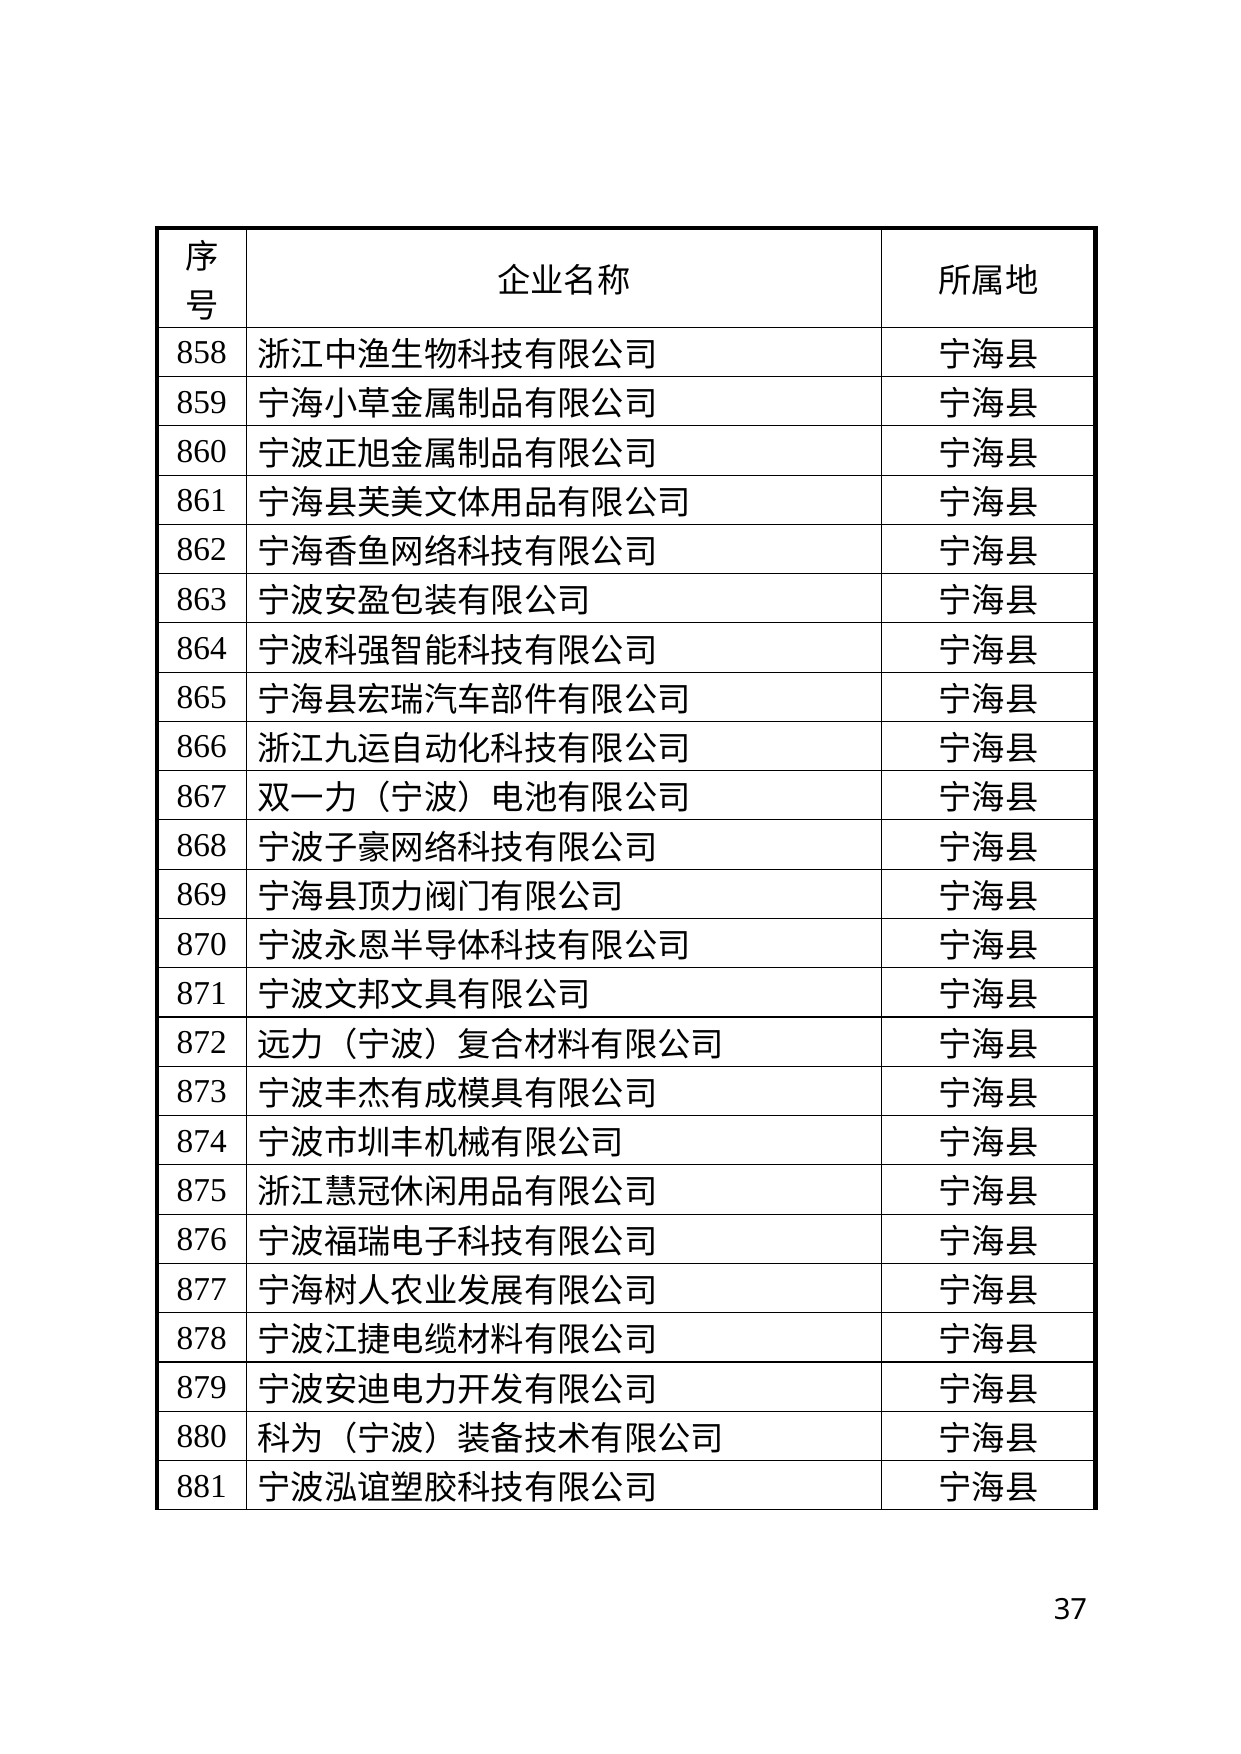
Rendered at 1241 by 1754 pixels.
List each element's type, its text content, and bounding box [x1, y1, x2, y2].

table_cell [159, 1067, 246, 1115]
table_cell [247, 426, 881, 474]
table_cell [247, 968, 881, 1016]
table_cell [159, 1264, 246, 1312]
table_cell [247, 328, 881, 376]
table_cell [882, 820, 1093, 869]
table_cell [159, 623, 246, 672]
table_header 序号 [159, 230, 246, 327]
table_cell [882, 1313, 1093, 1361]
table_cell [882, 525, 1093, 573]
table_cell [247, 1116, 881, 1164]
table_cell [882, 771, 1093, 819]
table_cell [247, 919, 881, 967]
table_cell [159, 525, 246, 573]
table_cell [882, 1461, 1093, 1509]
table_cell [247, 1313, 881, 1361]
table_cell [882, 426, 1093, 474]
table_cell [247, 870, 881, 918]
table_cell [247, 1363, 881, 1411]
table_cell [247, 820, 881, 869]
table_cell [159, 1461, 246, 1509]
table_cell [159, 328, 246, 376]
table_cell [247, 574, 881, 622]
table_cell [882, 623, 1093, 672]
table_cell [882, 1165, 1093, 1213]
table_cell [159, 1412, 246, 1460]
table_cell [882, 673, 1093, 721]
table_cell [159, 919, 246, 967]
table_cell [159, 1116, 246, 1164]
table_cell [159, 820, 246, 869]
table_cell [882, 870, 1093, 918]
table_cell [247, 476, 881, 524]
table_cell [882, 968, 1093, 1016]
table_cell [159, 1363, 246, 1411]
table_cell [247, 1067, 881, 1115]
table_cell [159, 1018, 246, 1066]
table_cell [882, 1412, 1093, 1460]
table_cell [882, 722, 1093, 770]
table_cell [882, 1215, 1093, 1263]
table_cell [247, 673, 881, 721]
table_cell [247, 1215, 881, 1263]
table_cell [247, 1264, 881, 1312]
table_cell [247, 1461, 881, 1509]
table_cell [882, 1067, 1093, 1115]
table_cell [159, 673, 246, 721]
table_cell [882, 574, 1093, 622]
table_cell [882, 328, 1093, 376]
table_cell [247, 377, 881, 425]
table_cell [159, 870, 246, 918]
table_header 企业名称 [247, 230, 881, 327]
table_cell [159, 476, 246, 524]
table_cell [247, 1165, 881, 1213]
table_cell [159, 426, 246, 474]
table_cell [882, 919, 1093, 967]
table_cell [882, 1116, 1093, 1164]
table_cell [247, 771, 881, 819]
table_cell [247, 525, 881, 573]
table_header 所属地 [882, 230, 1093, 327]
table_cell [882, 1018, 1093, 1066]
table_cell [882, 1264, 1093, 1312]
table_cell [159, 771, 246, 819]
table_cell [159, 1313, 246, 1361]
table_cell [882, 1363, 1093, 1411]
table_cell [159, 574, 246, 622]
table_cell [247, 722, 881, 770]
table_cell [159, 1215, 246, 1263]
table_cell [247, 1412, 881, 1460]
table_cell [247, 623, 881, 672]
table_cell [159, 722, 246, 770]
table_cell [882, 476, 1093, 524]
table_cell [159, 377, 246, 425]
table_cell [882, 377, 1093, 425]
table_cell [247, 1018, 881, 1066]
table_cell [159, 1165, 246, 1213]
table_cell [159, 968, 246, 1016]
